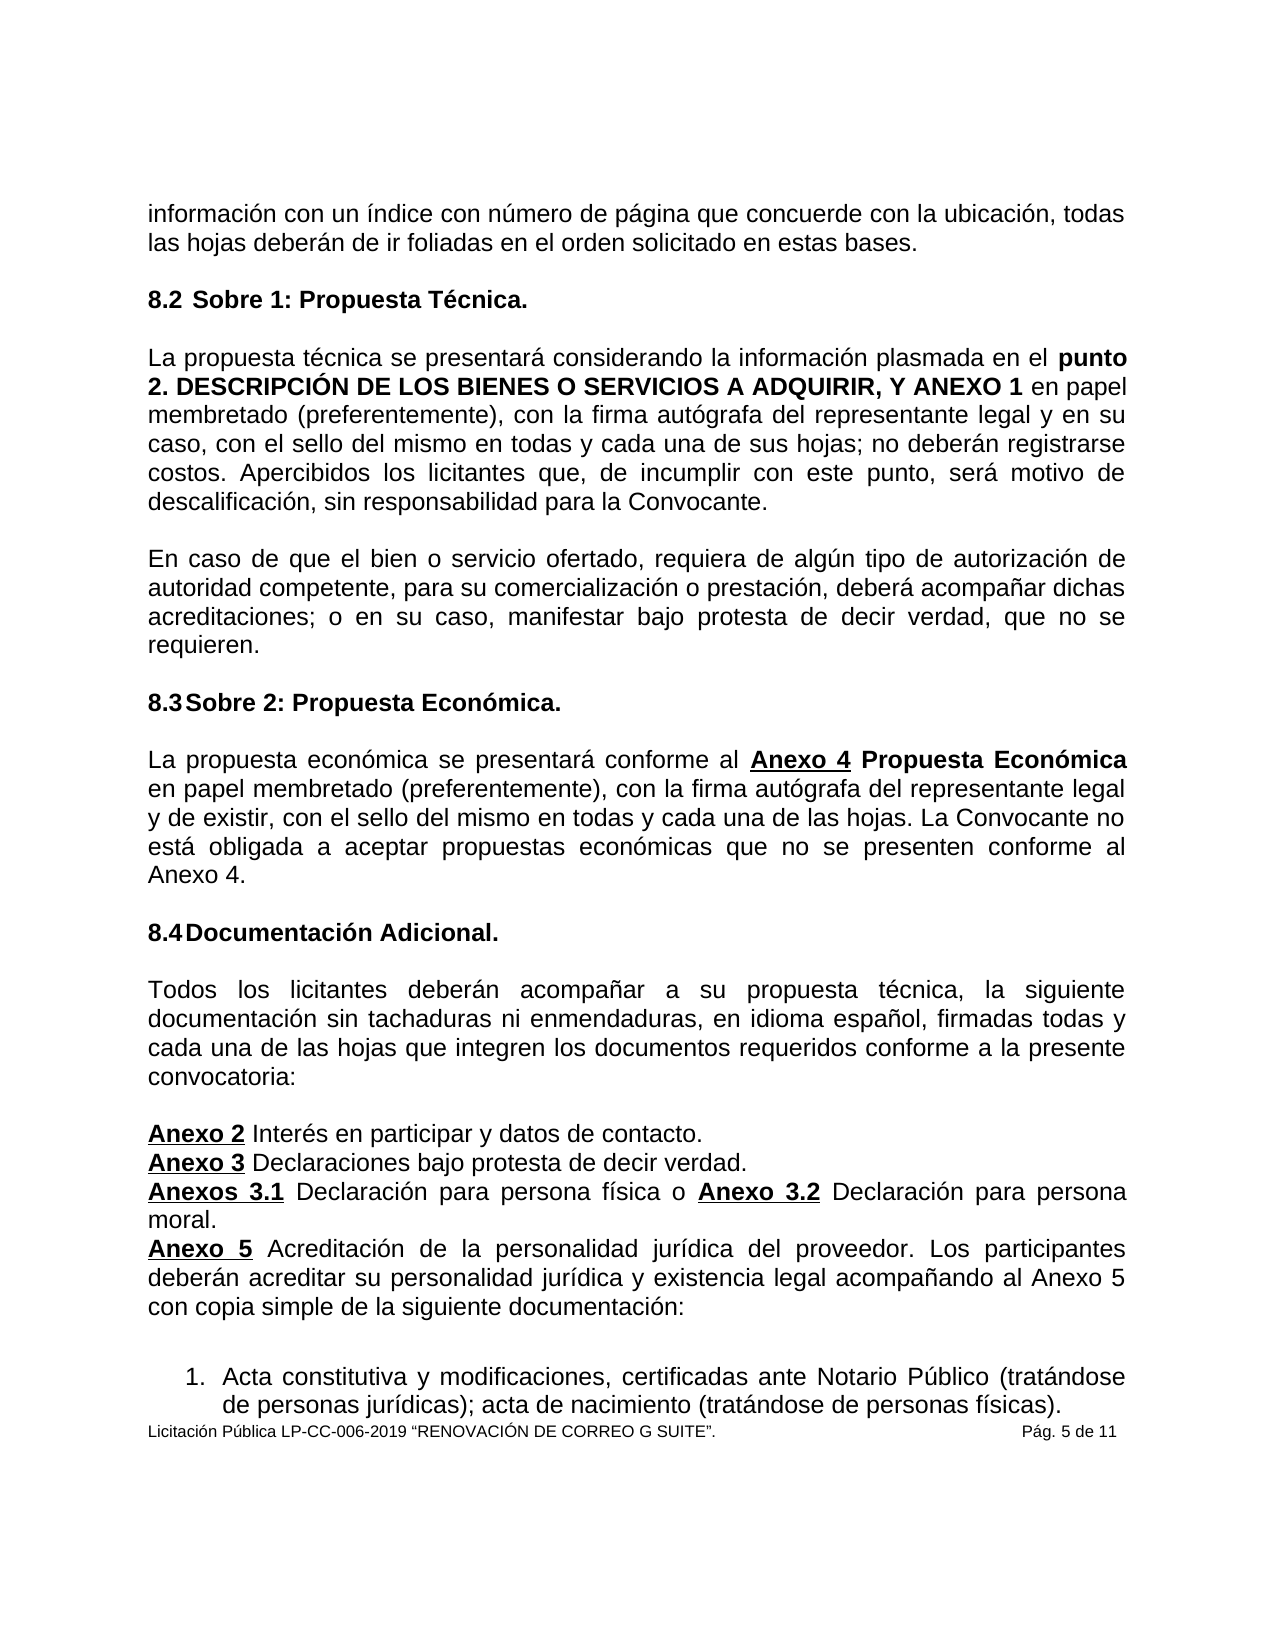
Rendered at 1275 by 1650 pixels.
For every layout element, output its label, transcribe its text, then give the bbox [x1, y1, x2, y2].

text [148, 199, 1127, 257]
text La propuesta técnica se presentará considerando la información plasmada en el punto 2. DESCRIPCIÓN DE LOS BIENES O SERVICIOS A ADQUIRIR, Y ANEXO 1 en papel membretado (preferentemente), con la firma autógrafa del representante legal y en su caso, con el sello del mismo en todas y cada una de sus hojas; no deberán registrarse costos. Apercibidos los licitantes que, de incumplir con este punto, será motivo de descalificación, sin responsabilidad para la Convocante. [148, 343, 1127, 515]
list Documentación Adicional. [148, 918, 1127, 947]
list Sobre 1: Propuesta Técnica. [148, 285, 1127, 314]
text Todos los licitantes deberán acompañar a su propuesta técnica, la siguiente documentación sin tachaduras ni enmendaduras, en idioma español, firmadas todas y cada una de las hojas que integren los documentos requeridos conforme a la presente convocatoria: [148, 975, 1127, 1090]
list Acta constitutiva y modificaciones, certificadas ante Notario Público (tratándose de personas jurídicas); acta de nacimiento (tratándose de personas físicas). [185, 1362, 1127, 1419]
text La propuesta económica se presentará conforme al Anexo 4 Propuesta Económica en papel membretado (preferentemente), con la firma autógrafa del representante legal y de existir, con el sello del mismo en todas y cada una de las hojas. La Convocante no está obligada a aceptar propuestas económicas que no se presenten conforme al Anexo 4. [148, 745, 1127, 889]
text Anexo 2 Interés en participar y datos de contacto. [148, 1119, 1127, 1148]
text Anexo 5 Acreditación de la personalidad jurídica del proveedor. Los participantes deberán acreditar su personalidad jurídica y existencia legal acompañando al Anexo 5 con copia simple de la siguiente documentación: [148, 1234, 1127, 1320]
list Sobre 2: Propuesta Económica. [148, 688, 1127, 717]
text Anexo 3 Declaraciones bajo protesta de decir verdad. [148, 1148, 1127, 1177]
text Anexos 3.1 Declaración para persona física o Anexo 3.2 Declaración para persona moral. [148, 1177, 1127, 1234]
text En caso de que el bien o servicio ofertado, requiera de algún tipo de autorización de autoridad competente, para su comercialización o prestación, deberá acompañar dichas acreditaciones; o en su caso, manifestar bajo protesta de decir verdad, que no se requieren. [148, 544, 1127, 659]
